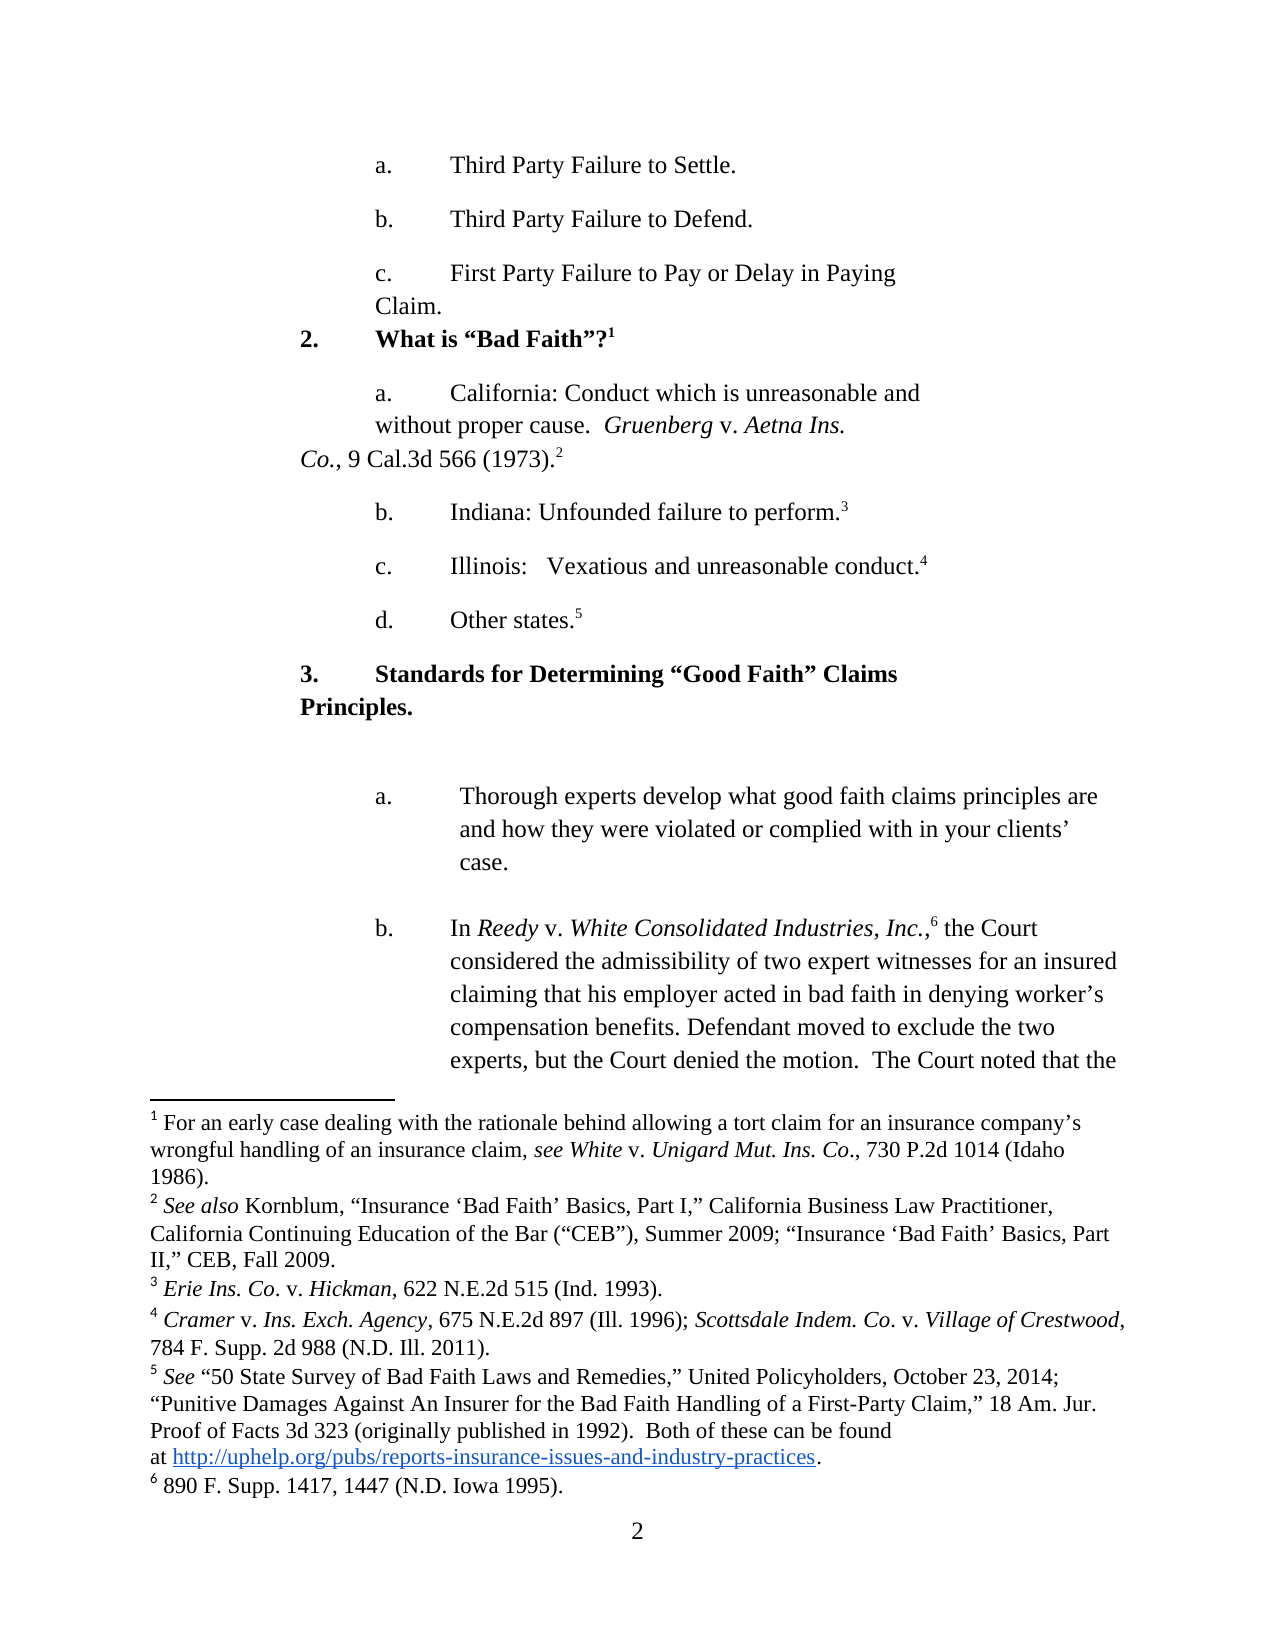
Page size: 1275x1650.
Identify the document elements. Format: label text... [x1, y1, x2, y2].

subtitle 3. Standards for Determining “Good Faith” Claims Principles. [225, 659, 1125, 721]
list Thorough experts develop what good faith claims principles are and how they were violated or complied with in your clients’ case. [375, 781, 1125, 876]
subtitle b. Third Party Failure to Defend. [225, 204, 1125, 233]
text b. Indiana: Unfounded failure to perform. [150, 497, 1125, 526]
subtitle a. Third Party Failure to Settle. [225, 150, 1125, 179]
text d. Other states. [150, 605, 1125, 634]
text c. Illinois: Vexatious and unreasonable conduct. [150, 551, 1125, 580]
text a. California: Conduct which is unreasonable and without proper cause. Gruenberg v. Aetna Ins. Co., 9 Cal.3d 566 (1973). [150, 378, 1125, 472]
text 2. What is “Bad Faith”? [150, 324, 1125, 352]
list In Reedy v. White Consolidated Industries, Inc., the Court considered the admissibility of two expert witnesses for an insured claiming that his employer acted in bad faith in denying worker’s compensation benefits. Defendant moved to exclude the two experts, but the Court denied the motion. The Court noted that the “claims adjusting procedure is . . . something about which the average juror is unlikely to have sufficient knowledge or experience to form an opinion without expert guidance, thus expert testimony would not be superfluous.” The defendant was still free to “pursue further challenges to these experts’ skill or knowledge in order to attack the weight to be accorded their expert testimony.” [375, 913, 1125, 1074]
subtitle c. First Party Failure to Pay or Delay in Paying Claim. [225, 258, 1125, 319]
